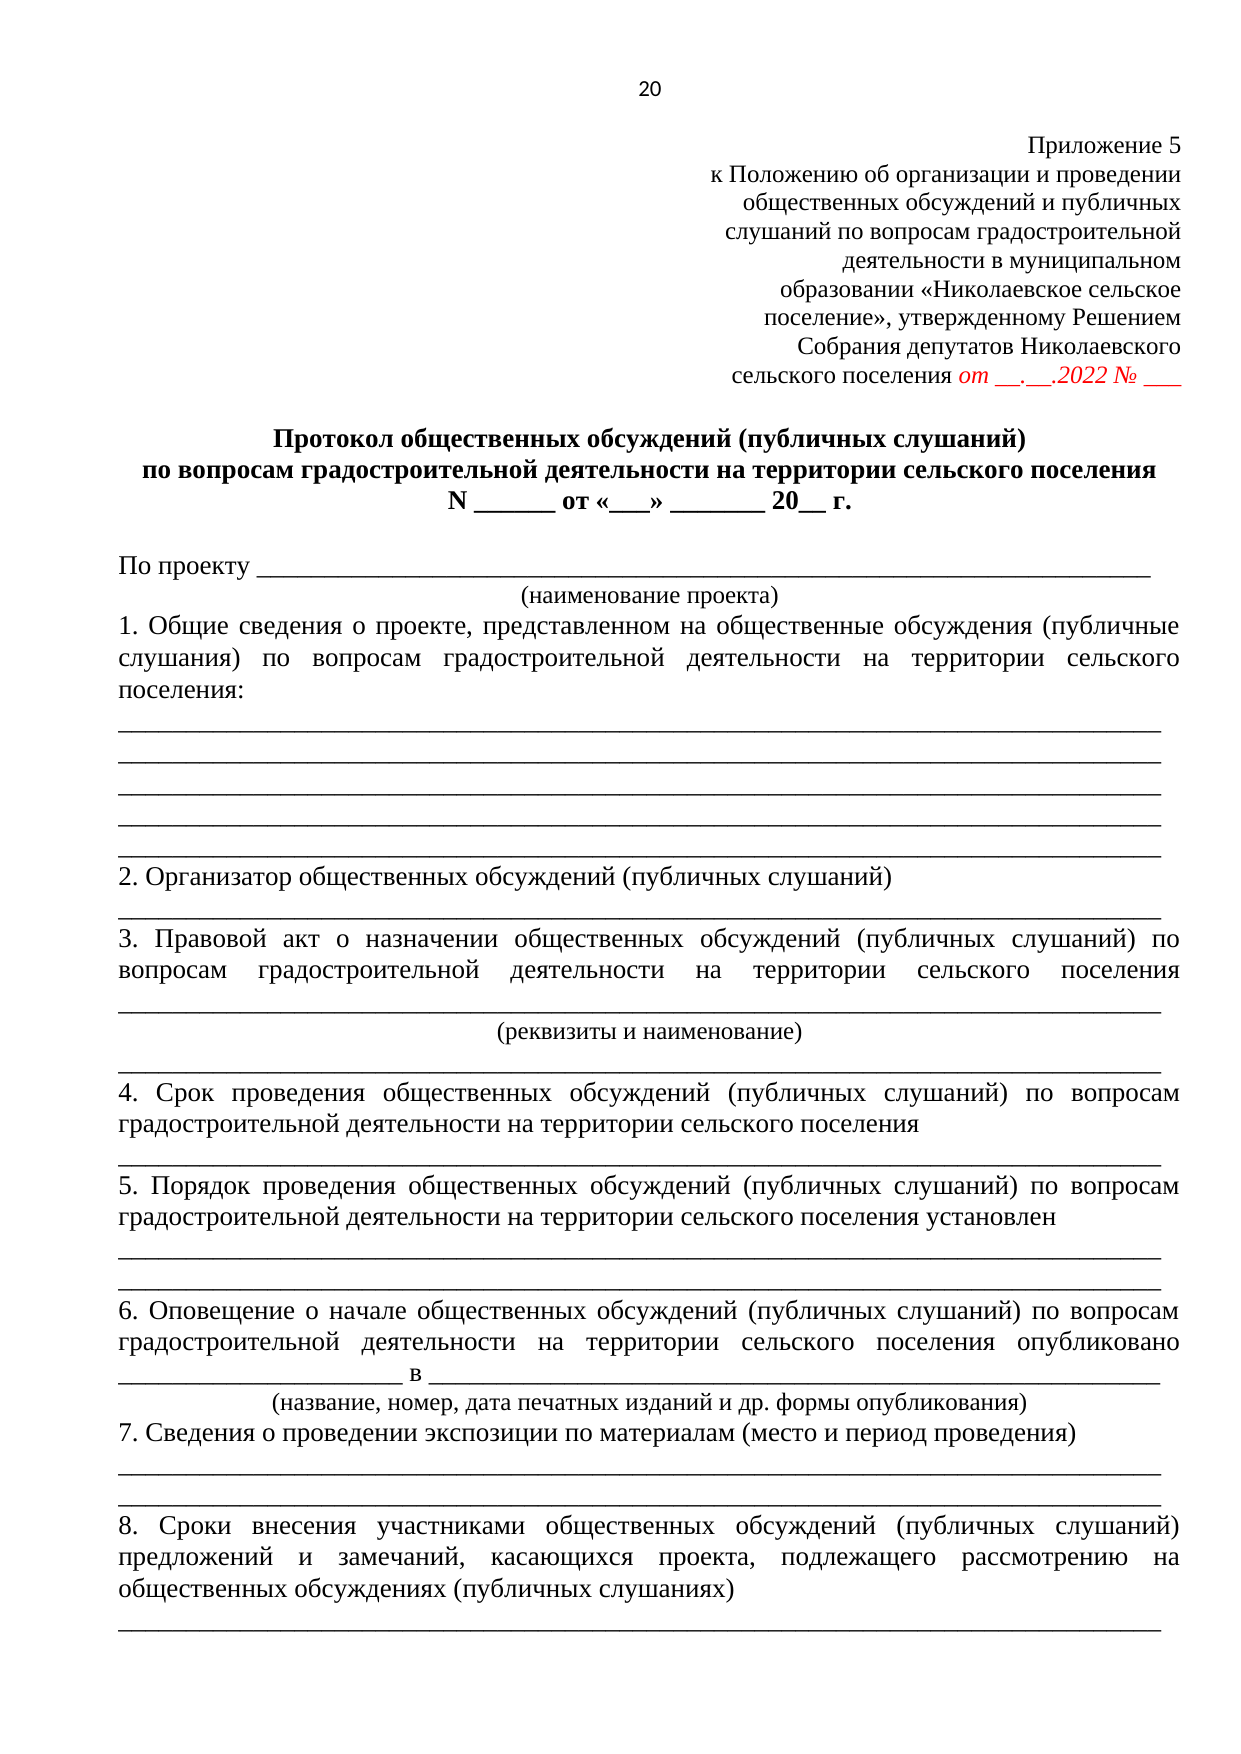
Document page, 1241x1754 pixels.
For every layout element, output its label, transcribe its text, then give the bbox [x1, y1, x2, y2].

text 8. Сроки внесения участниками общественных обсуждений (публичных слушаний) предложений и замечаний, касающихся проекта, подлежащего рассмотрению на общественных обсуждениях (публичных слушаниях) [118, 1509, 1181, 1603]
text _____________________________________________________________________________ [118, 1603, 1181, 1634]
text N ______ от «___» _______ 20__ г. [118, 484, 1181, 516]
text Приложение 5 [709, 130, 1181, 159]
text Протокол общественных обсуждений (публичных слушаний) [118, 422, 1181, 453]
text (наименование проекта) [118, 580, 1181, 609]
text 3. Правовой акт о назначении общественных обсуждений (публичных слушаний) по вопросам градостроительной деятельности на территории сельского поселения _____________________________________________________________________________ [118, 922, 1181, 1016]
text _____________________________________________________________________________ [118, 1447, 1181, 1478]
text 7. Сведения о проведении экспозиции по материалам (место и период проведения) [118, 1416, 1181, 1447]
text _____________________________________________________________________________ [118, 891, 1181, 922]
text 1. Общие сведения о проекте, представленном на общественные обсуждения (публичные слушания) по вопросам градостроительной деятельности на территории сельского поселения: [118, 609, 1181, 704]
text _____________________________________________________________________________ [118, 1044, 1181, 1076]
text _____________________________________________________________________________ [118, 767, 1181, 798]
text _____________________________________________________________________________ [118, 829, 1181, 860]
text _____________________________________________________________________________ [118, 1138, 1181, 1169]
text _____________________________________________________________________________ [118, 1478, 1181, 1509]
text _____________________________________________________________________________ [118, 1231, 1181, 1263]
text _____________________________________________________________________________ [118, 736, 1181, 767]
text к Положению об организации и проведении общественных обсуждений и публичных слушаний по вопросам градостроительной деятельности в муниципальном образовании «Николаевское сельское поселение», утвержденному Решением Собрания депутатов Николаевского сельского поселения от __.__.2022 № ___ [709, 159, 1181, 389]
text 6. Оповещение о начале общественных обсуждений (публичных слушаний) по вопросам градостроительной деятельности на территории сельского поселения опубликовано _____________________ в ______________________________________________________ [118, 1294, 1181, 1387]
text 4. Срок проведения общественных обсуждений (публичных слушаний) по вопросам градостроительной деятельности на территории сельского поселения [118, 1076, 1181, 1138]
text (название, номер, дата печатных изданий и др. формы опубликования) [118, 1387, 1181, 1416]
text _____________________________________________________________________________ [118, 798, 1181, 829]
text по вопросам градостроительной деятельности на территории сельского поселения [118, 453, 1181, 484]
text 5. Порядок проведения общественных обсуждений (публичных слушаний) по вопросам градостроительной деятельности на территории сельского поселения установлен [118, 1169, 1181, 1231]
text 2. Организатор общественных обсуждений (публичных слушаний) [118, 860, 1181, 891]
text _____________________________________________________________________________ [118, 1263, 1181, 1294]
text (реквизиты и наименование) [118, 1016, 1181, 1044]
text _____________________________________________________________________________ [118, 704, 1181, 736]
text По проекту __________________________________________________________________ [118, 549, 1181, 580]
